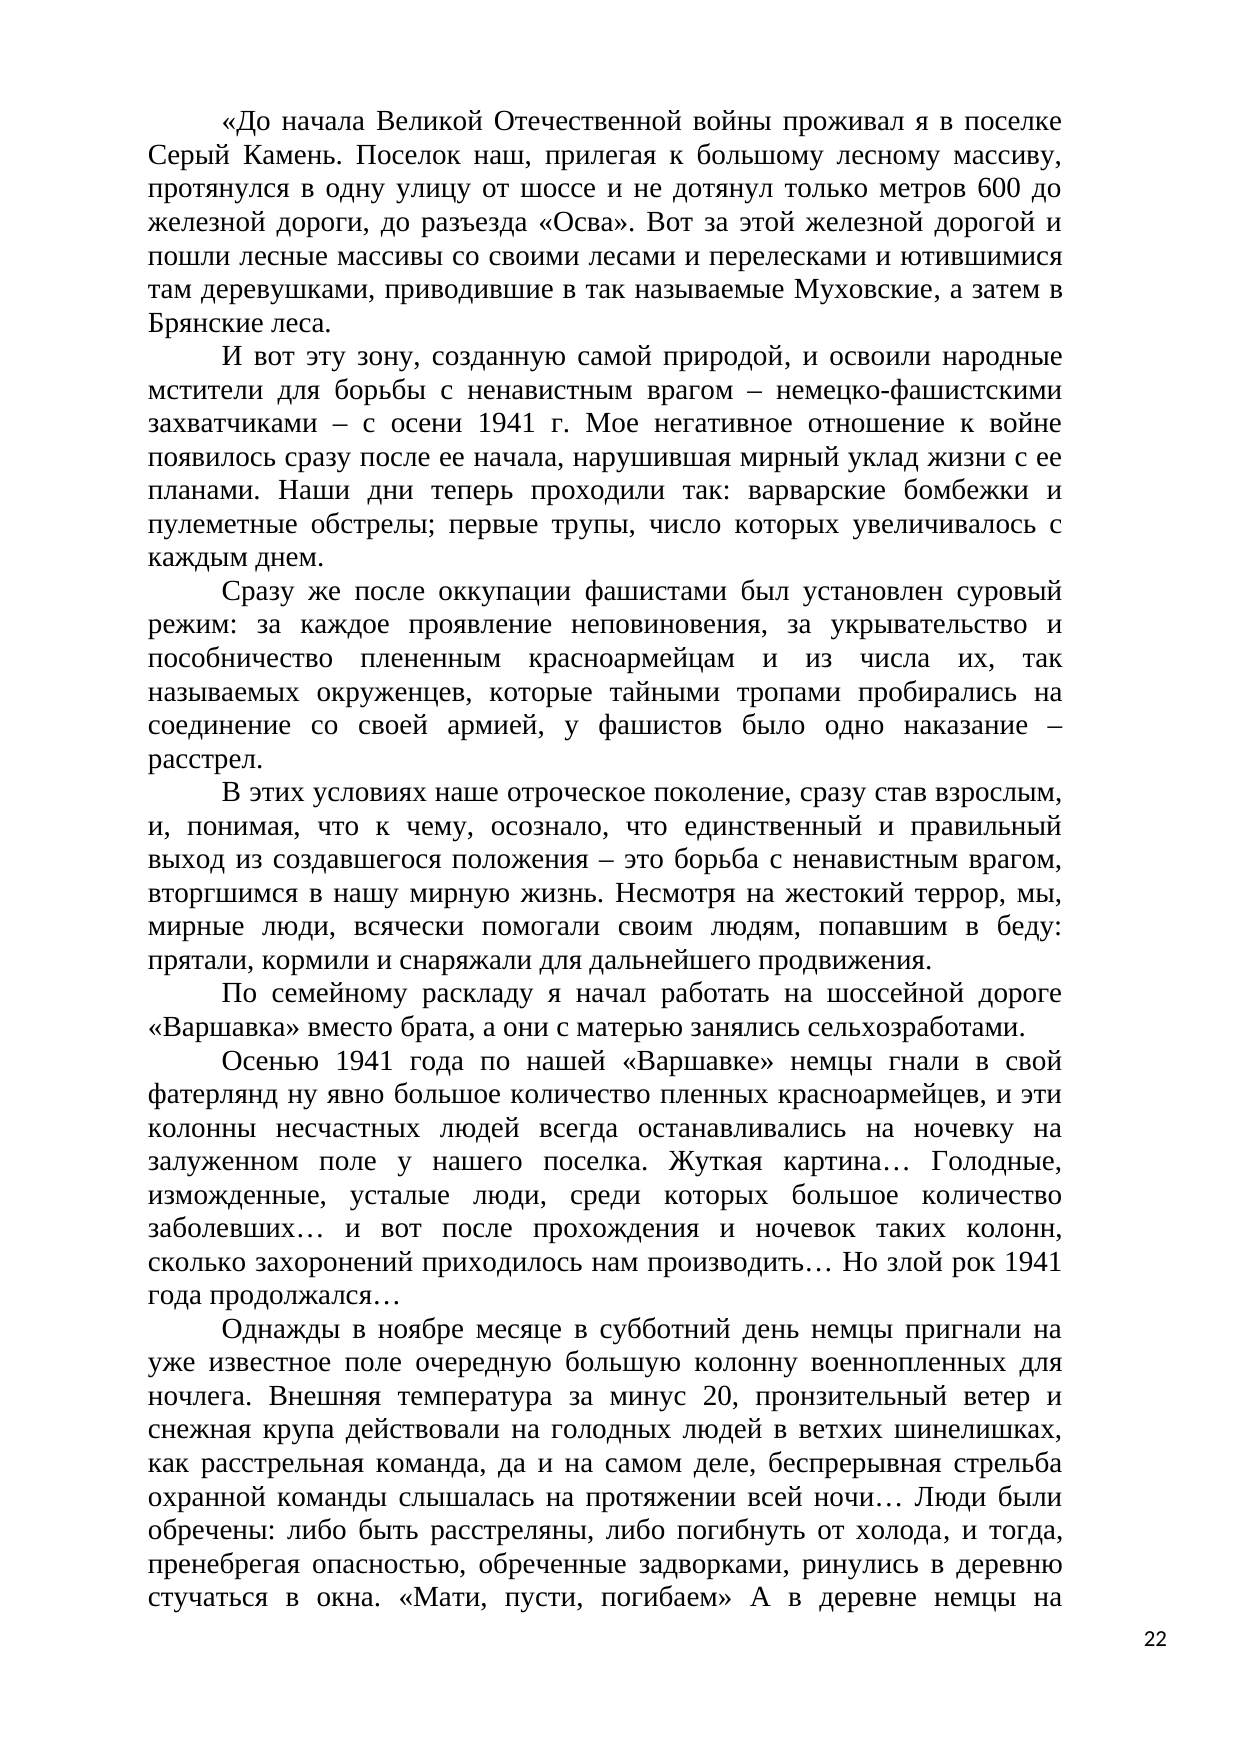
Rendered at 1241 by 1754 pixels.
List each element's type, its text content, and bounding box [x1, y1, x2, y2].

text «До начала Великой Отечественной войны проживал я в поселке Серый Камень. Поселок наш, прилегая к большому лесному массиву, протянулся в одну улицу от шоссе и не дотянул только метров 600 до железной дороги, до разъезда «Осва». Вот за этой железной дорогой и пошли лесные массивы со своими лесами и перелесками и ютившимися там деревушками, приводившие в так называемые Муховские, а затем в Брянские леса. [148, 103, 1063, 338]
text И вот эту зону, созданную самой природой, и освоили народные мстители для борьбы с ненавистным врагом – немецко-фашистскими захватчиками – с осени 1941 г. Мое негативное отношение к войне появилось сразу после ее начала, нарушившая мирный уклад жизни с ее планами. Наши дни теперь проходили так: варварские бомбежки и пулеметные обстрелы; первые трупы, число которых увеличивалось с каждым днем. [148, 338, 1063, 573]
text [148, 1311, 1063, 1613]
text По семейному раскладу я начал работать на шоссейной дороге «Варшавка» вместо брата, а они с матерью занялись сельхозработами. [148, 976, 1063, 1043]
text Осенью 1941 года по нашей «Варшавке» немцы гнали в свой фатерлянд ну явно большое количество пленных красноармейцев, и эти колонны несчастных людей всегда останавливались на ночевку на залуженном поле у нашего поселка. Жуткая картина… Голодные, изможденные, усталые люди, среди которых большое количество заболевших… и вот после прохождения и ночевок таких колонн, сколько захоронений приходилось нам производить… Но злой рок 1941 года продолжался… [148, 1043, 1063, 1311]
text Сразу же после оккупации фашистами был установлен суровый режим: за каждое проявление неповиновения, за укрывательство и пособничество плененным красноармейцам и из числа их, так называемых окруженцев, которые тайными тропами пробирались на соединение со своей армией, у фашистов было одно наказание – расстрел. [148, 573, 1063, 774]
text В этих условиях наше отроческое поколение, сразу став взрослым, и, понимая, что к чему, осознало, что единственный и правильный выход из создавшегося положения – это борьба с ненавистным врагом, вторгшимся в нашу мирную жизнь. Несмотря на жестокий террор, мы, мирные люди, всячески помогали своим людям, попавшим в беду: прятали, кормили и снаряжали для дальнейшего продвижения. [148, 774, 1063, 976]
